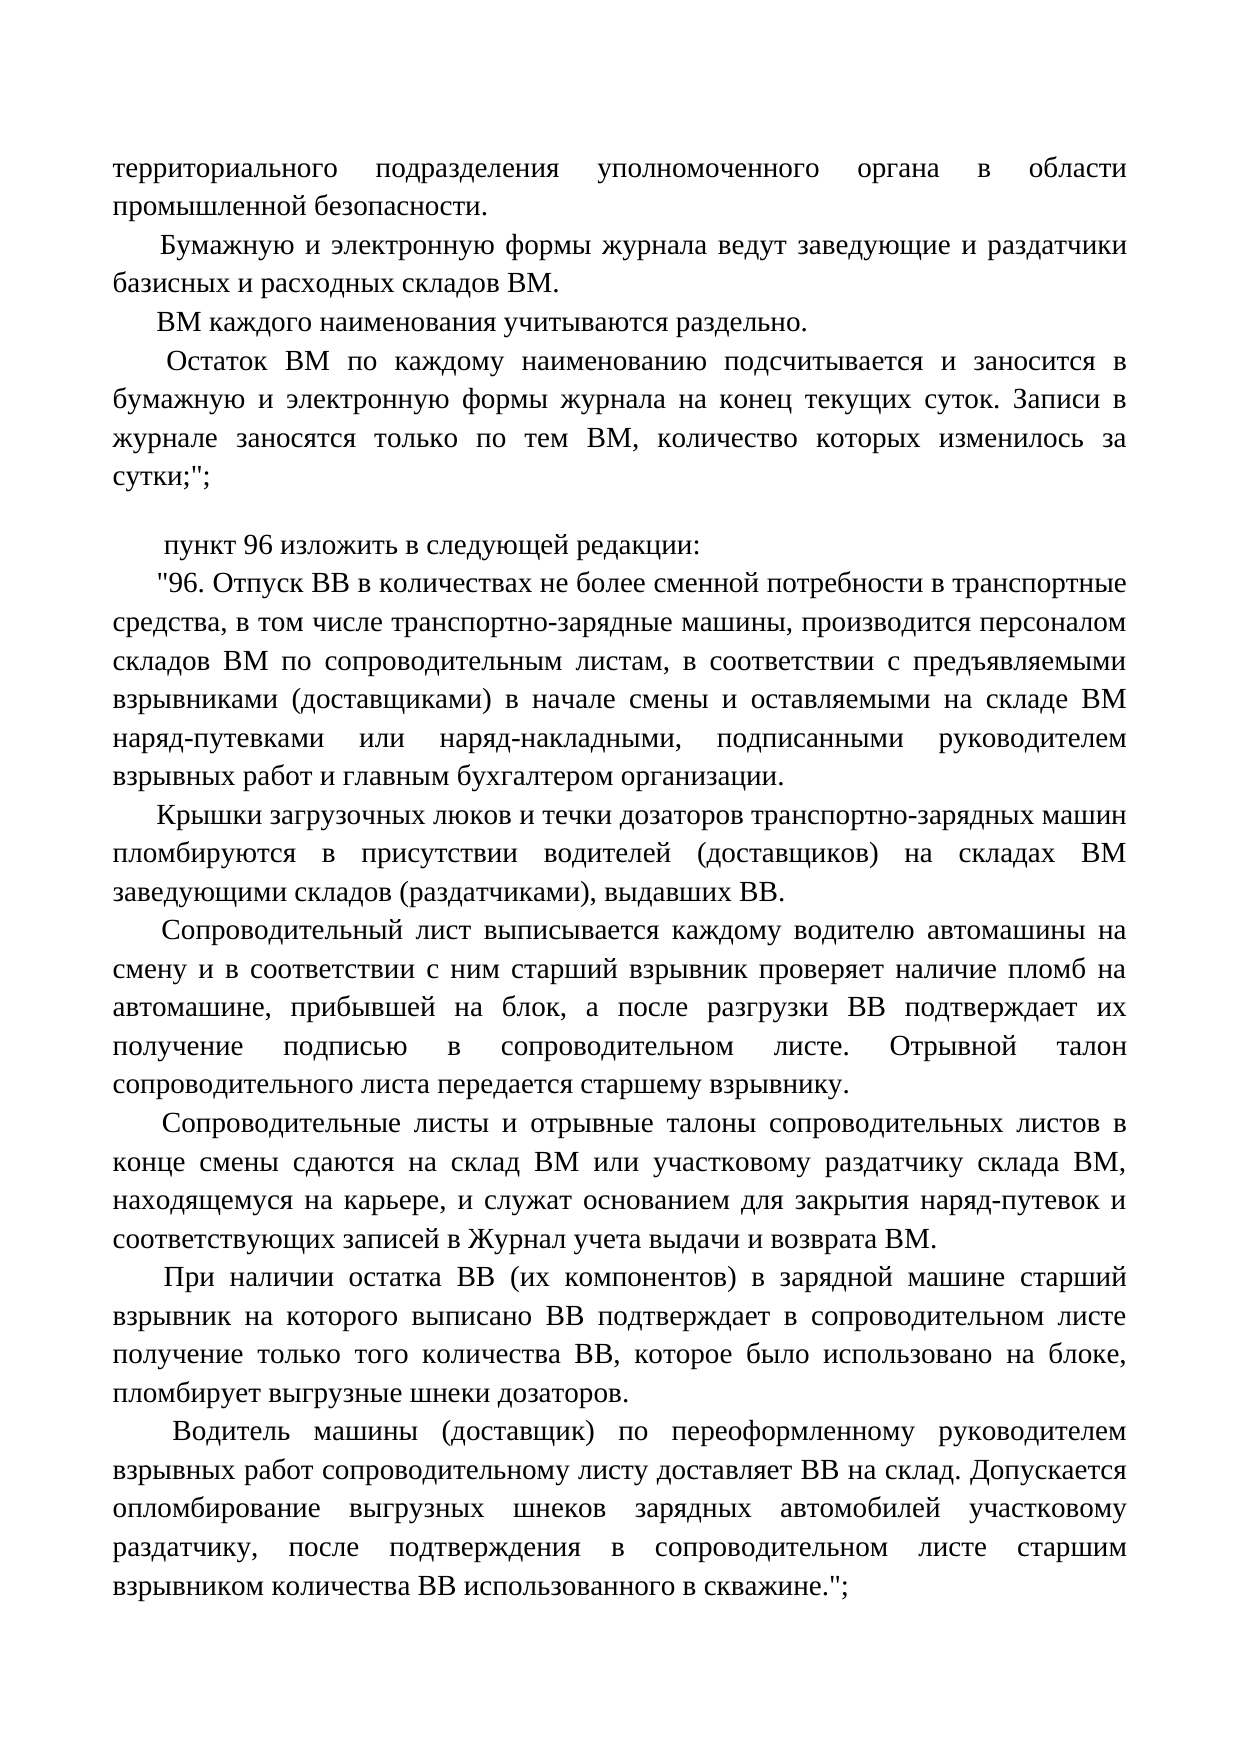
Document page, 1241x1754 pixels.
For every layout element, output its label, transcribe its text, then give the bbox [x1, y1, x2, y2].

text Водитель машины (доставщик) по переоформленному руководителем взрывных работ сопроводительному листу доставляет ВВ на склад. Допускается опломбирование выгрузных шнеков зарядных автомобилей участковому раздатчику, после подтверждения в сопроводительном листе старшим взрывником количества ВВ использованного в скважине."; [112, 1413, 1128, 1601]
text Бумажную и электронную формы журнала ведут заведующие и раздатчики базисных и расходных складов ВМ. [112, 227, 1128, 299]
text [112, 150, 1128, 222]
text "96. Отпуск ВВ в количествах не более сменной потребности в транспортные средства, в том числе транспортно-зарядные машины, производится персоналом складов ВМ по сопроводительным листам, в соответствии с предъявляемыми взрывниками (доставщиками) в начале смены и оставляемыми на складе ВМ наряд-путевками или наряд-накладными, подписанными руководителем взрывных работ и главным бухгалтером организации. [112, 566, 1128, 792]
text Остаток ВМ по каждому наименованию подсчитывается и заносится в бумажную и электронную формы журнала на конец текущих суток. Записи в журнале заносятся только по тем ВМ, количество которых изменилось за сутки;"; [112, 343, 1128, 492]
text Сопроводительные листы и отрывные талоны сопроводительных листов в конце смены сдаются на склад ВМ или участковому раздатчику склада ВМ, находящемуся на карьере, и служат основанием для закрытия наряд-путевок и соответствующих записей в Журнал учета выдачи и возврата ВМ. [112, 1105, 1128, 1254]
text Крышки загрузочных люков и течки дозаторов транспортно-зарядных машин пломбируются в присутствии водителей (доставщиков) на складах ВМ заведующими складов (раздатчиками), выдавших ВВ. [112, 797, 1128, 907]
text ВМ каждого наименования учитываются раздельно. [112, 304, 1128, 338]
text пункт 96 изложить в следующей редакции: [112, 527, 1128, 561]
text Сопроводительный лист выписывается каждому водителю автомашины на смену и в соответствии с ним старший взрывник проверяет наличие пломб на автомашине, прибывшей на блок, а после разгрузки ВВ подтверждает их получение подписью в сопроводительном листе. Отрывной талон сопроводительного листа передается старшему взрывнику. [112, 912, 1128, 1100]
text При наличии остатка ВВ (их компонентов) в зарядной машине старший взрывник на которого выписано ВВ подтверждает в сопроводительном листе получение только того количества ВВ, которое было использовано на блоке, пломбирует выгрузные шнеки дозаторов. [112, 1259, 1128, 1408]
